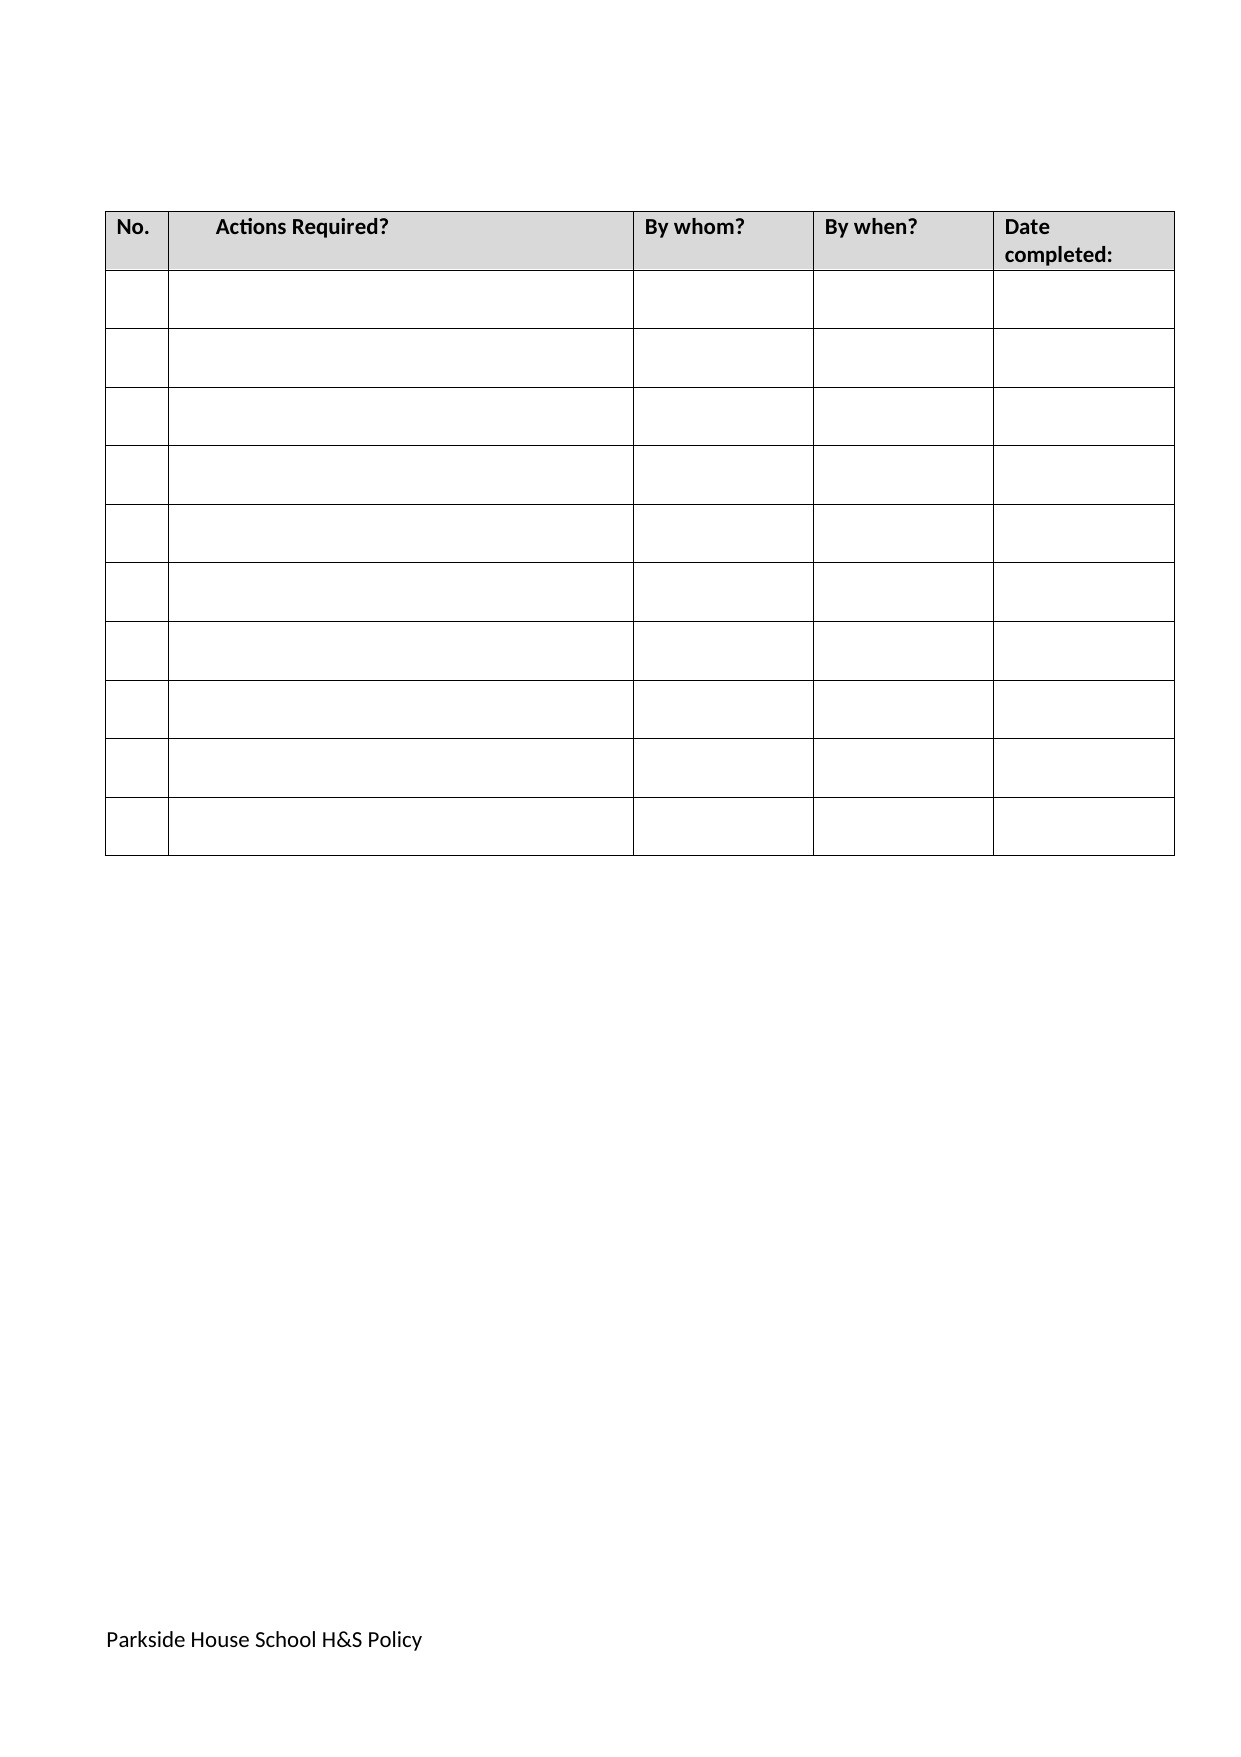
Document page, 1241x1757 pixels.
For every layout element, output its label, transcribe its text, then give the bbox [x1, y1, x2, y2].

table_cell [814, 739, 993, 797]
table_cell [169, 505, 633, 562]
table_cell [106, 388, 168, 445]
table_cell [106, 446, 168, 504]
table_cell [106, 681, 168, 738]
table_cell [994, 563, 1174, 621]
table_cell [994, 798, 1174, 855]
table_cell [169, 329, 633, 387]
table_cell [994, 388, 1174, 445]
table_cell [814, 388, 993, 445]
table_cell [634, 739, 813, 797]
table_cell [814, 622, 993, 679]
table_cell [994, 681, 1174, 738]
table_header Actions Required? [169, 212, 633, 269]
table_cell [634, 681, 813, 738]
table_cell [106, 505, 168, 562]
table_cell [994, 739, 1174, 797]
table_cell [634, 271, 813, 328]
table_cell [169, 681, 633, 738]
table_cell [634, 329, 813, 387]
table_cell [994, 271, 1174, 328]
table_cell [994, 505, 1174, 562]
table_cell [814, 798, 993, 855]
table_cell [814, 681, 993, 738]
table_cell [169, 622, 633, 679]
table_cell [814, 329, 993, 387]
table_cell [634, 388, 813, 445]
table_header By when? [814, 212, 993, 269]
table_cell [814, 446, 993, 504]
table_cell [814, 563, 993, 621]
table_cell [106, 622, 168, 679]
table_cell [106, 563, 168, 621]
table_cell [634, 798, 813, 855]
table_cell [106, 329, 168, 387]
table_cell [634, 505, 813, 562]
table_cell [634, 563, 813, 621]
table_header No. [106, 212, 168, 269]
table_header By whom? [634, 212, 813, 269]
table_cell [106, 798, 168, 855]
table_cell [814, 505, 993, 562]
table_cell [814, 271, 993, 328]
table_cell [169, 739, 633, 797]
table_cell [994, 329, 1174, 387]
table_cell [169, 563, 633, 621]
table_cell [106, 271, 168, 328]
table_cell [634, 446, 813, 504]
table_header Date completed: [994, 212, 1174, 269]
table_cell [994, 446, 1174, 504]
table_cell [994, 622, 1174, 679]
table_cell [169, 388, 633, 445]
table_cell [169, 798, 633, 855]
table_cell [169, 446, 633, 504]
table_cell [106, 739, 168, 797]
table_cell [634, 622, 813, 679]
table_cell [169, 271, 633, 328]
